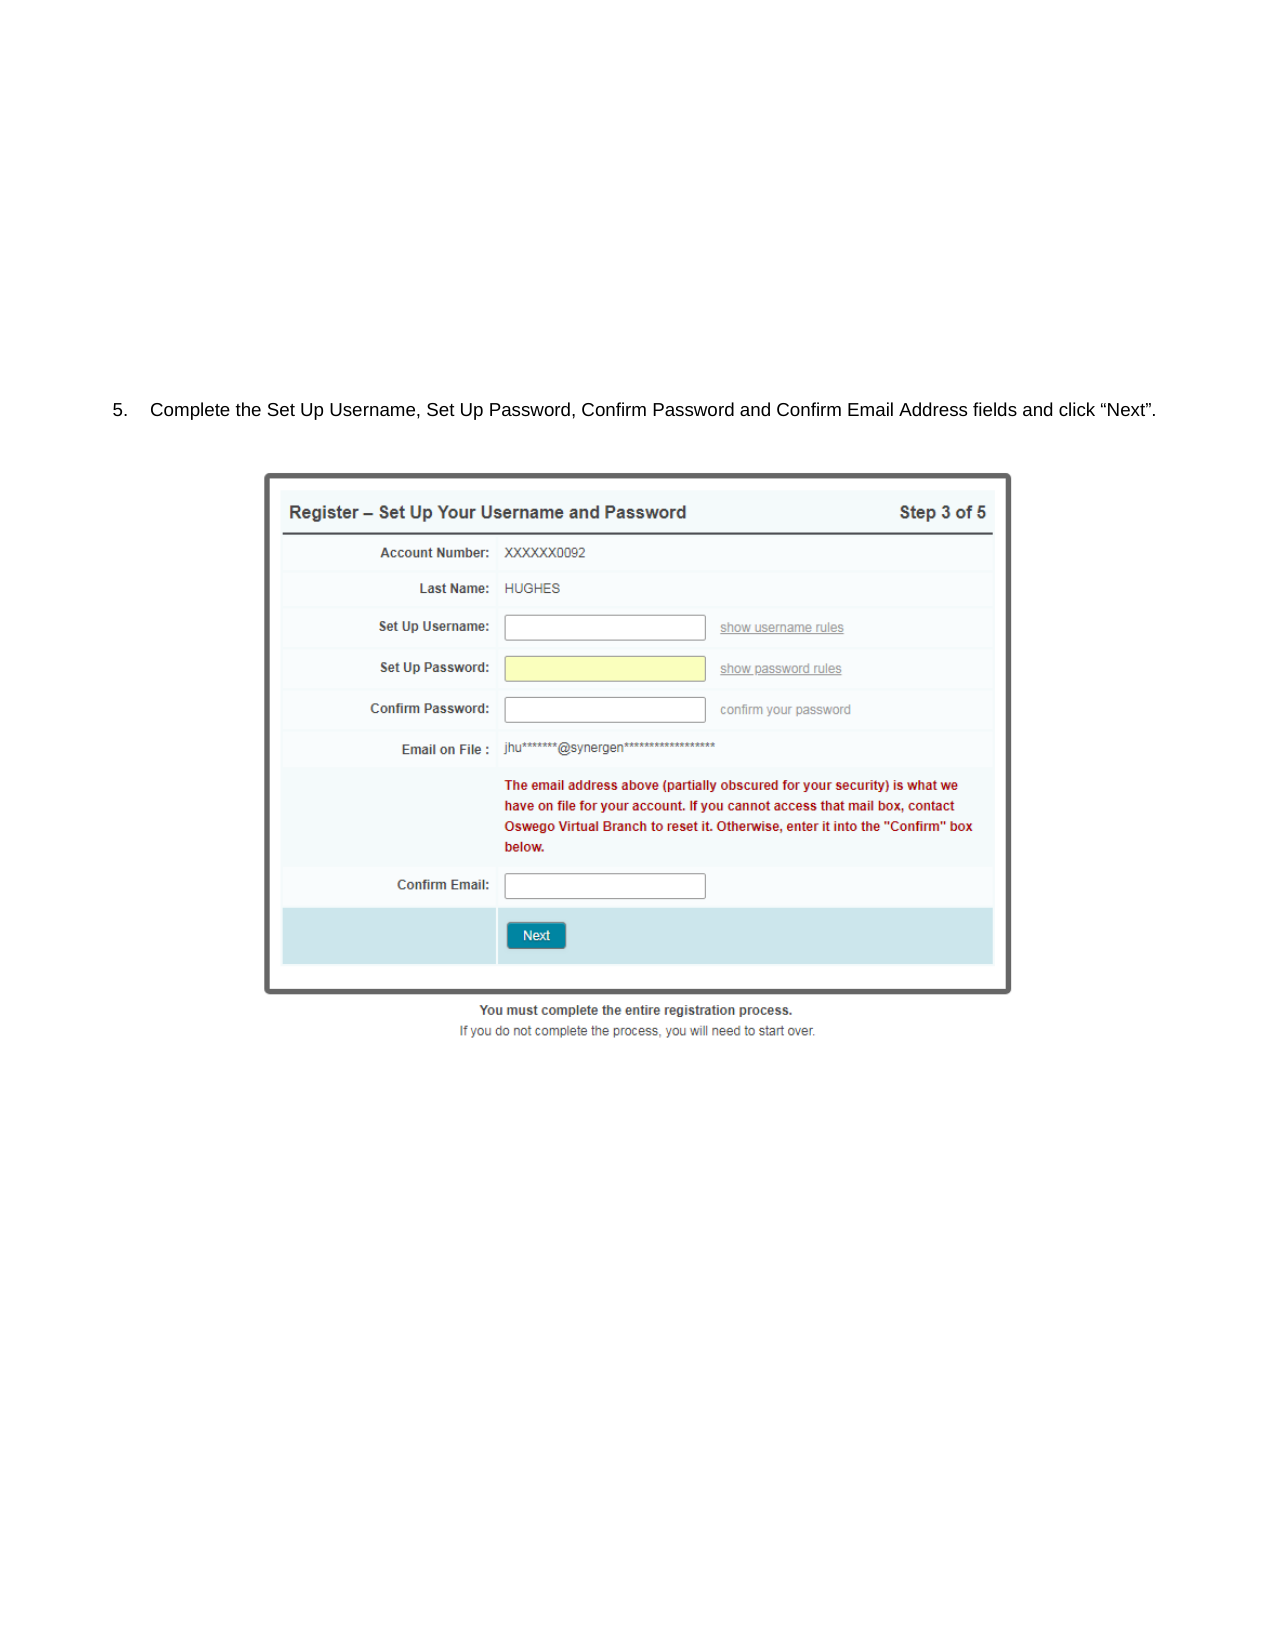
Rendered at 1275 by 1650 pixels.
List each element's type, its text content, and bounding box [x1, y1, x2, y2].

picture [260, 463, 1015, 1043]
list Complete the Set Up Username, Set Up Password, Confirm Password and Confirm Email Address fields and click “Next”. [112, 398, 1200, 420]
